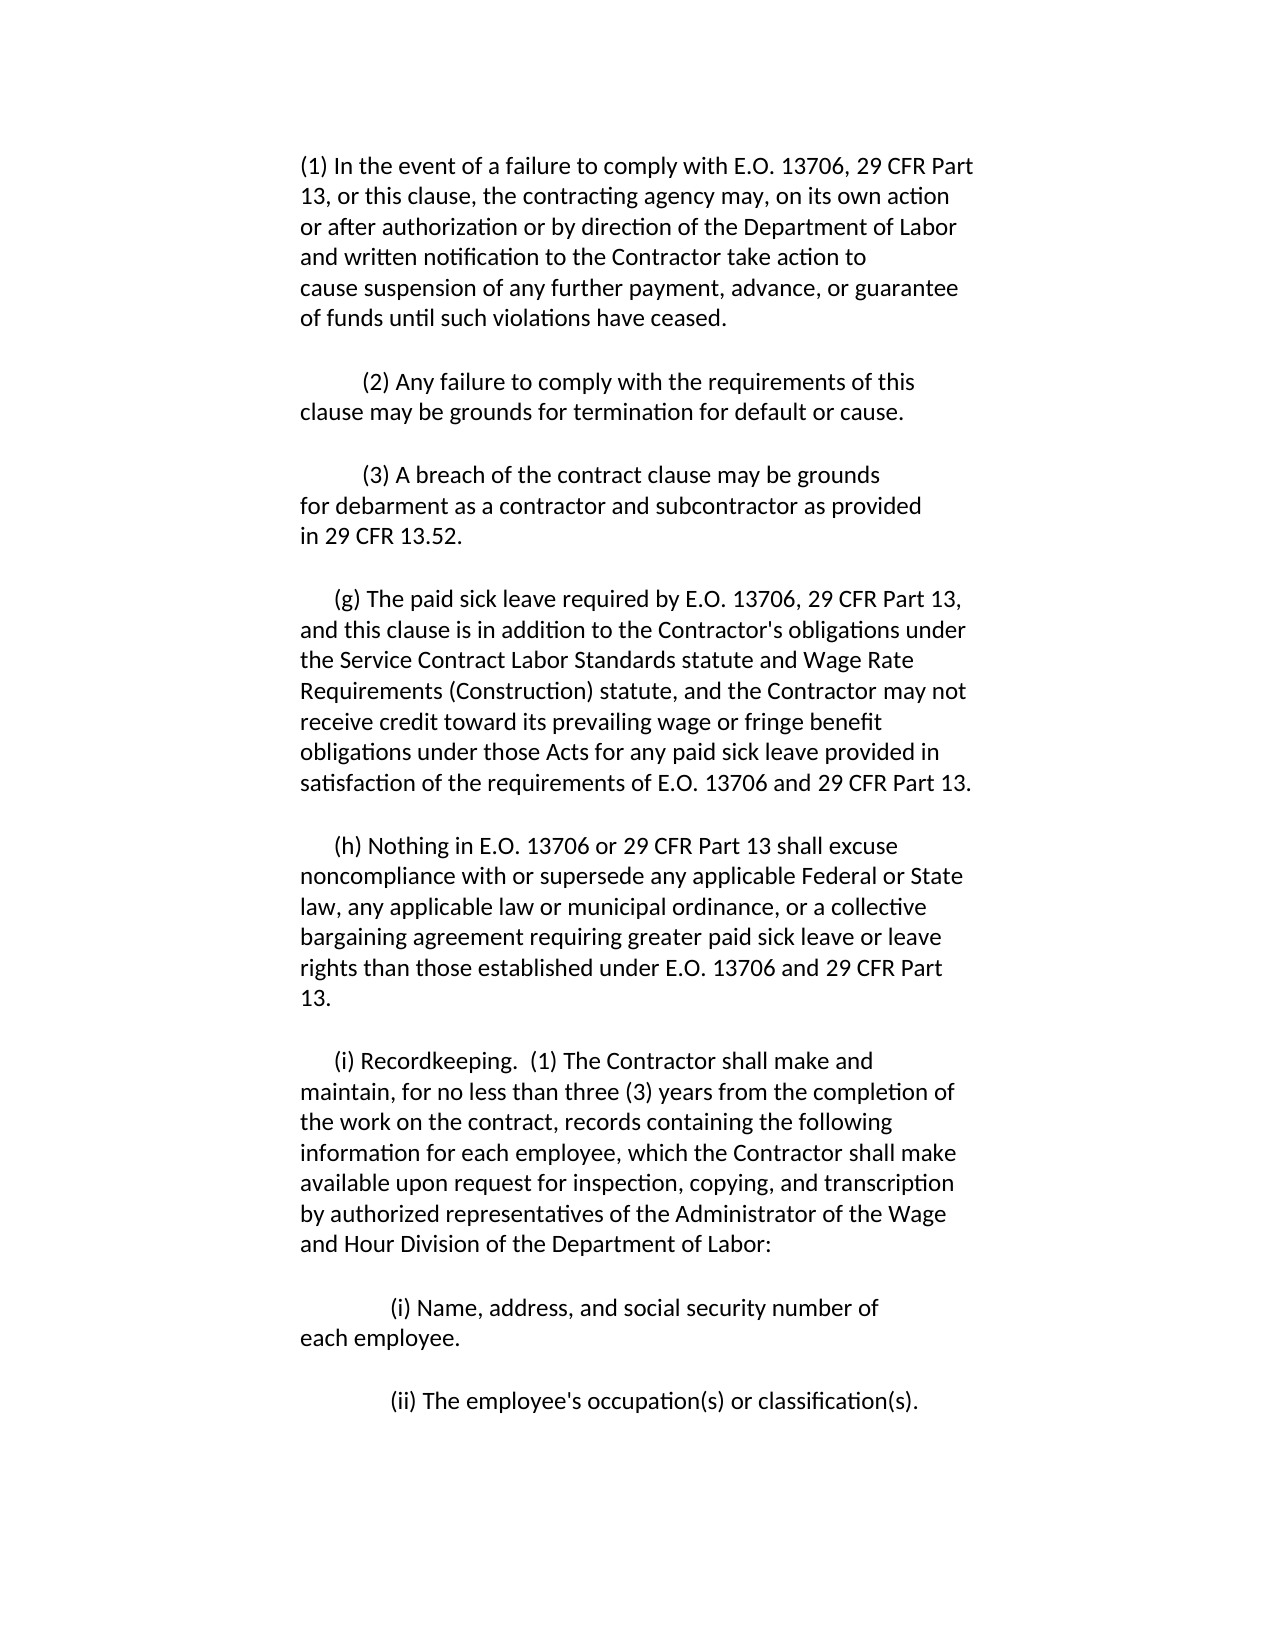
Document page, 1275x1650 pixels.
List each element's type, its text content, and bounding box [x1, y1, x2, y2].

text (i) Name, address, and social security number of each employee. [300, 1292, 975, 1353]
text (h) Nothing in E.O. 13706 or 29 CFR Part 13 shall excuse noncompliance with or supersede any applicable Federal or State law, any applicable law or municipal ordinance, or a collective bargaining agreement requiring greater paid sick leave or leave rights than those established under E.O. 13706 and 29 CFR Part 13. [300, 830, 975, 1013]
text (i) Recordkeeping. (1) The Contractor shall make and maintain, for no less than three (3) years from the completion of the work on the contract, records containing the following information for each employee, which the Contractor shall make available upon request for inspection, copying, and transcription by authorized representatives of the Administrator of the Wage and Hour Division of the Department of Labor: [300, 1046, 975, 1259]
text (1) In the event of a failure to comply with E.O. 13706, 29 CFR Part 13, or this clause, the contracting agency may, on its own action or after authorization or by direction of the Department of Labor and written notification to the Contractor take action to cause suspension of any further payment, advance, or guarantee of funds until such violations have ceased. [300, 150, 975, 333]
text (2) Any failure to comply with the requirements of this clause may be grounds for termination for default or cause. [300, 366, 975, 427]
text (g) The paid sick leave required by E.O. 13706, 29 CFR Part 13, and this clause is in addition to the Contractor's obligations under the Service Contract Labor Standards statute and Wage Rate Requirements (Construction) statute, and the Contractor may not receive credit toward its prevailing wage or fringe benefit obligations under those Acts for any paid sick leave provided in satisfaction of the requirements of E.O. 13706 and 29 CFR Part 13. [300, 583, 975, 797]
text (ii) The employee's occupation(s) or classification(s). [300, 1385, 975, 1416]
text (3) A breach of the contract clause may be grounds for debarment as a contractor and subcontractor as provided in 29 CFR 13.52. [300, 459, 975, 551]
